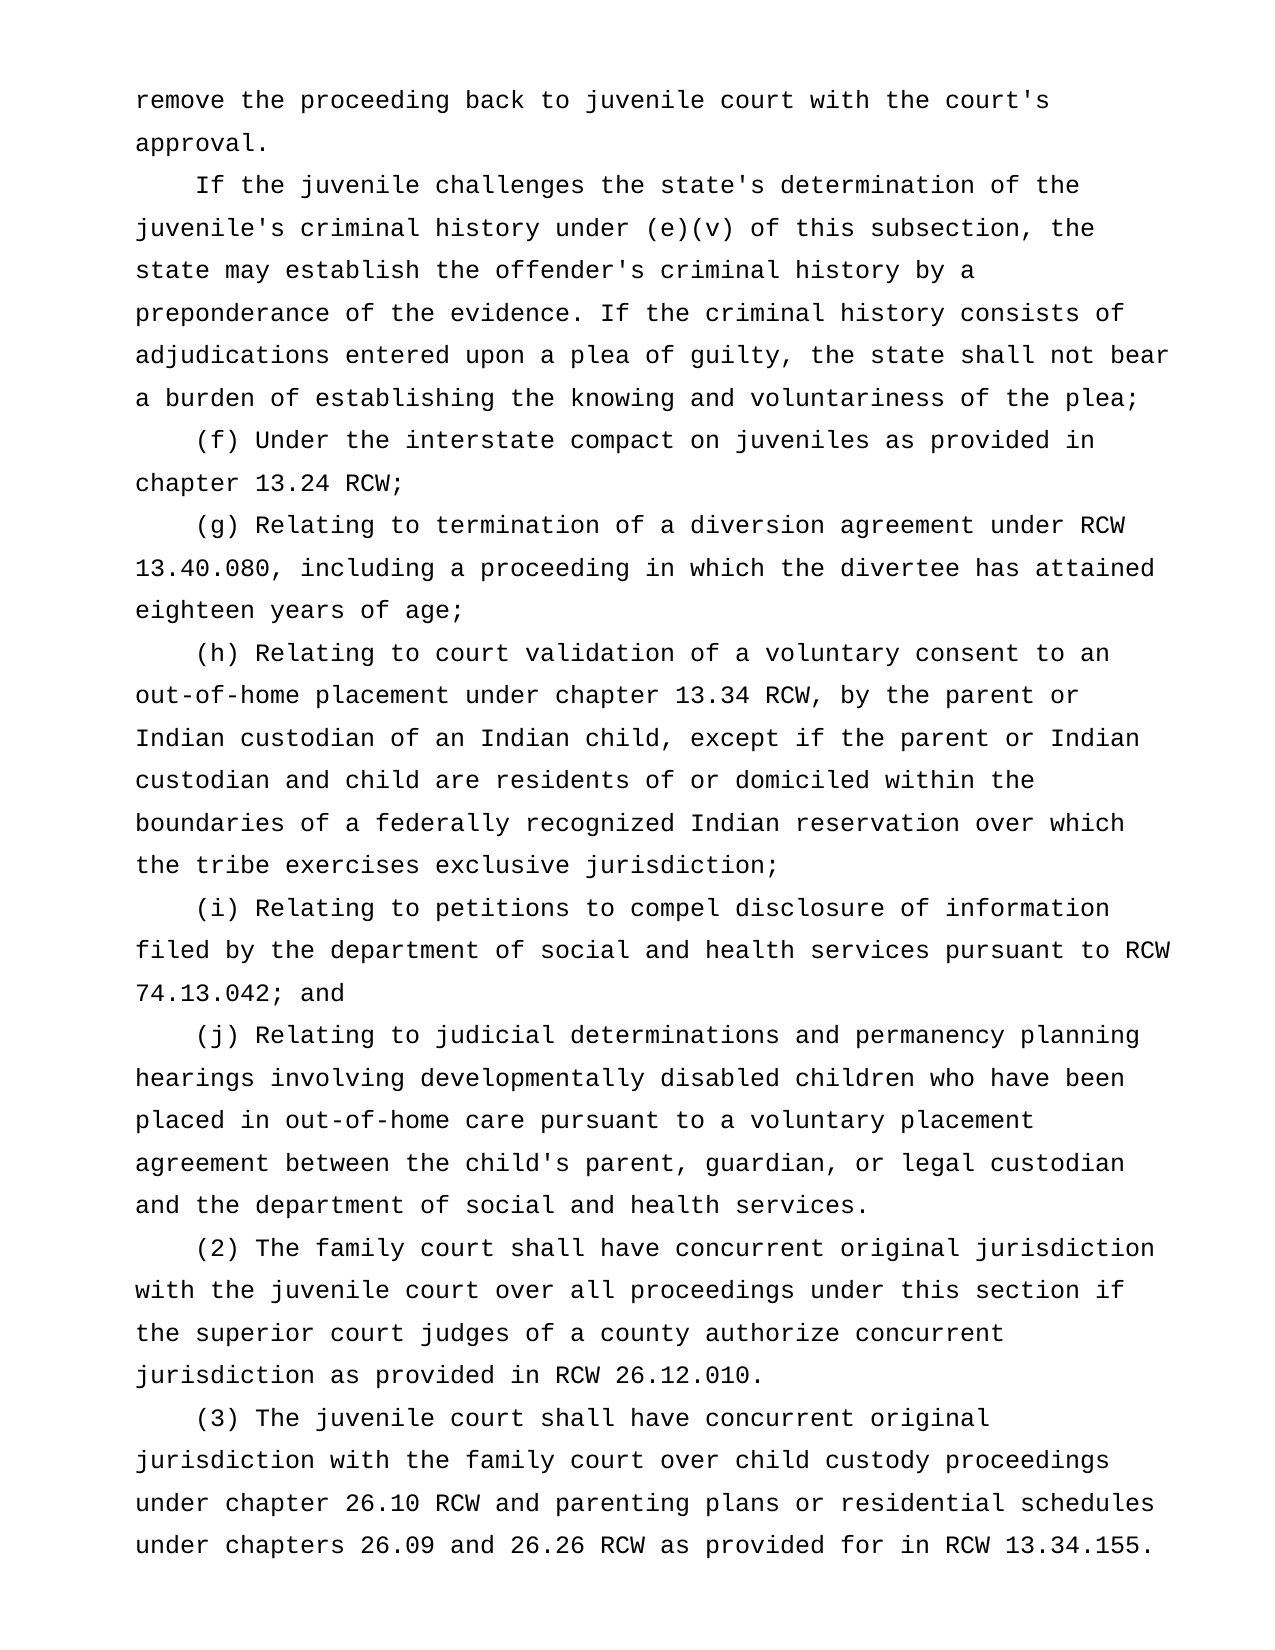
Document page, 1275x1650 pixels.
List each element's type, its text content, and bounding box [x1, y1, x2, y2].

text (i) Relating to petitions to compel disclosure of information filed by the department of social and health services pursuant to RCW 74.13.042; and [135, 882, 1170, 1010]
text (h) Relating to court validation of a voluntary consent to an out-of-home placement under chapter 13.34 RCW, by the parent or Indian custodian of an Indian child, except if the parent or Indian custodian and child are residents of or domiciled within the boundaries of a federally recognized Indian reservation over which the tribe exercises exclusive jurisdiction; [135, 627, 1170, 882]
text (2) The family court shall have concurrent original jurisdiction with the juvenile court over all proceedings under this section if the superior court judges of a county authorize concurrent jurisdiction as provided in RCW 26.12.010. [135, 1222, 1170, 1392]
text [135, 75, 1170, 160]
text (g) Relating to termination of a diversion agreement under RCW 13.40.080, including a proceeding in which the divertee has attained eighteen years of age; [135, 500, 1170, 627]
text (f) Under the interstate compact on juveniles as provided in chapter 13.24 RCW; [135, 415, 1170, 500]
text If the juvenile challenges the state's determination of the juvenile's criminal history under (e)(v) of this subsection, the state may establish the offender's criminal history by a preponderance of the evidence. If the criminal history consists of adjudications entered upon a plea of guilty, the state shall not bear a burden of establishing the knowing and voluntariness of the plea; [135, 160, 1170, 415]
text (3) The juvenile court shall have concurrent original jurisdiction with the family court over child custody proceedings under chapter 26.10 RCW and parenting plans or residential schedules under chapters 26.09 and 26.26 RCW as provided for in RCW 13.34.155. [135, 1392, 1170, 1562]
text (j) Relating to judicial determinations and permanency planning hearings involving developmentally disabled children who have been placed in out-of-home care pursuant to a voluntary placement agreement between the child's parent, guardian, or legal custodian and the department of social and health services. [135, 1010, 1170, 1222]
